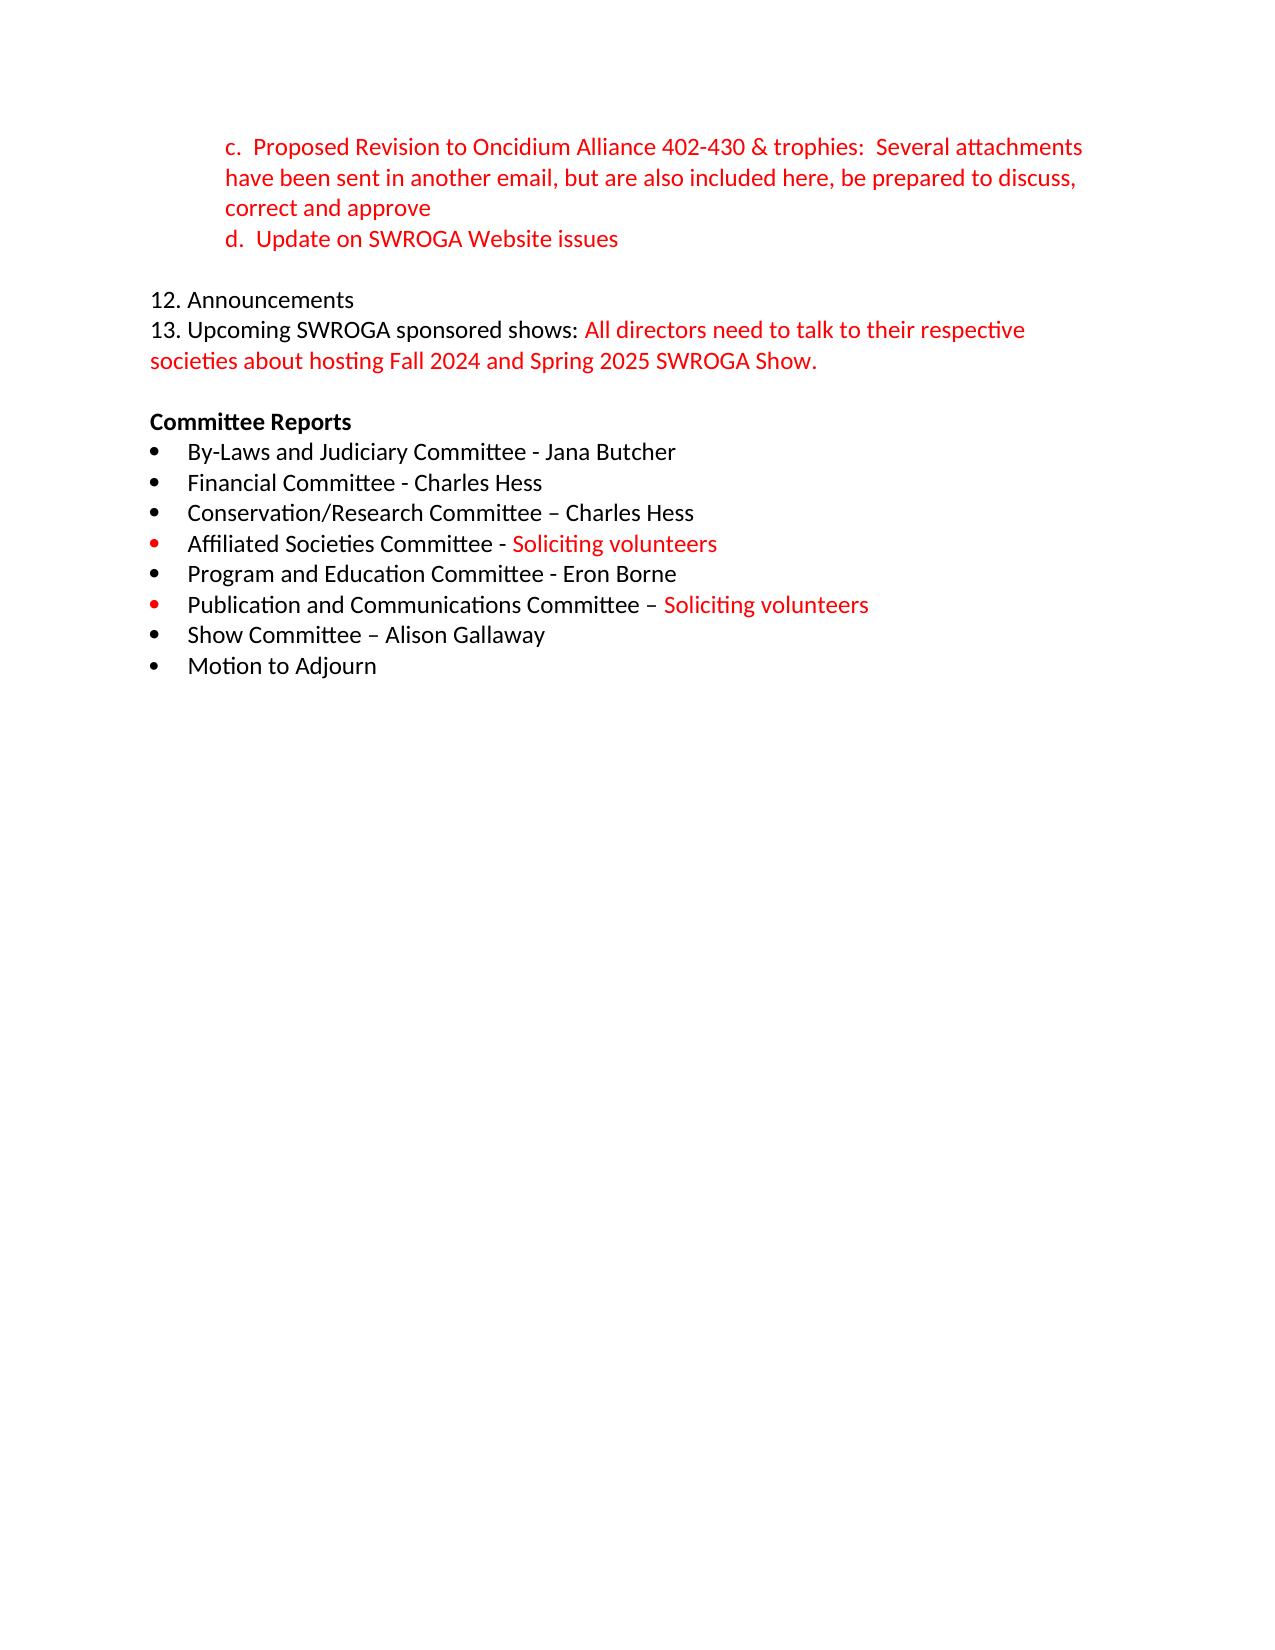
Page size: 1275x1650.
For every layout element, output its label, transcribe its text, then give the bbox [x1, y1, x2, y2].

list Publication and Communications Committee – Soliciting volunteers [150, 589, 1125, 619]
list Affiliated Societies Committee - Soliciting volunteers [150, 528, 1125, 558]
list Program and Education Committee - Eron Borne [150, 558, 1125, 589]
list By-Laws and Judiciary Committee - Jana Butcher [150, 436, 1125, 467]
list Motion to Adjourn [150, 650, 1125, 681]
list Conservation/Research Committee – Charles Hess [150, 497, 1125, 528]
text societies about hosting Fall 2024 and Spring 2025 SWROGA Show. [150, 345, 1125, 375]
text d. Update on SWROGA Website issues [225, 223, 1125, 253]
list Financial Committee - Charles Hess [150, 467, 1125, 497]
text c. Proposed Revision to Oncidium Alliance 402-430 & trophies: Several attachments have been sent in another email, but are also included here, be prepared to discuss, correct and approve [225, 131, 1125, 223]
text Committee Reports [150, 406, 1125, 436]
list Show Committee – Alison Gallaway [150, 619, 1125, 650]
text 12. Announcements [150, 284, 1125, 314]
text 13. Upcoming SWROGA sponsored shows: All directors need to talk to their respective [150, 314, 1125, 345]
